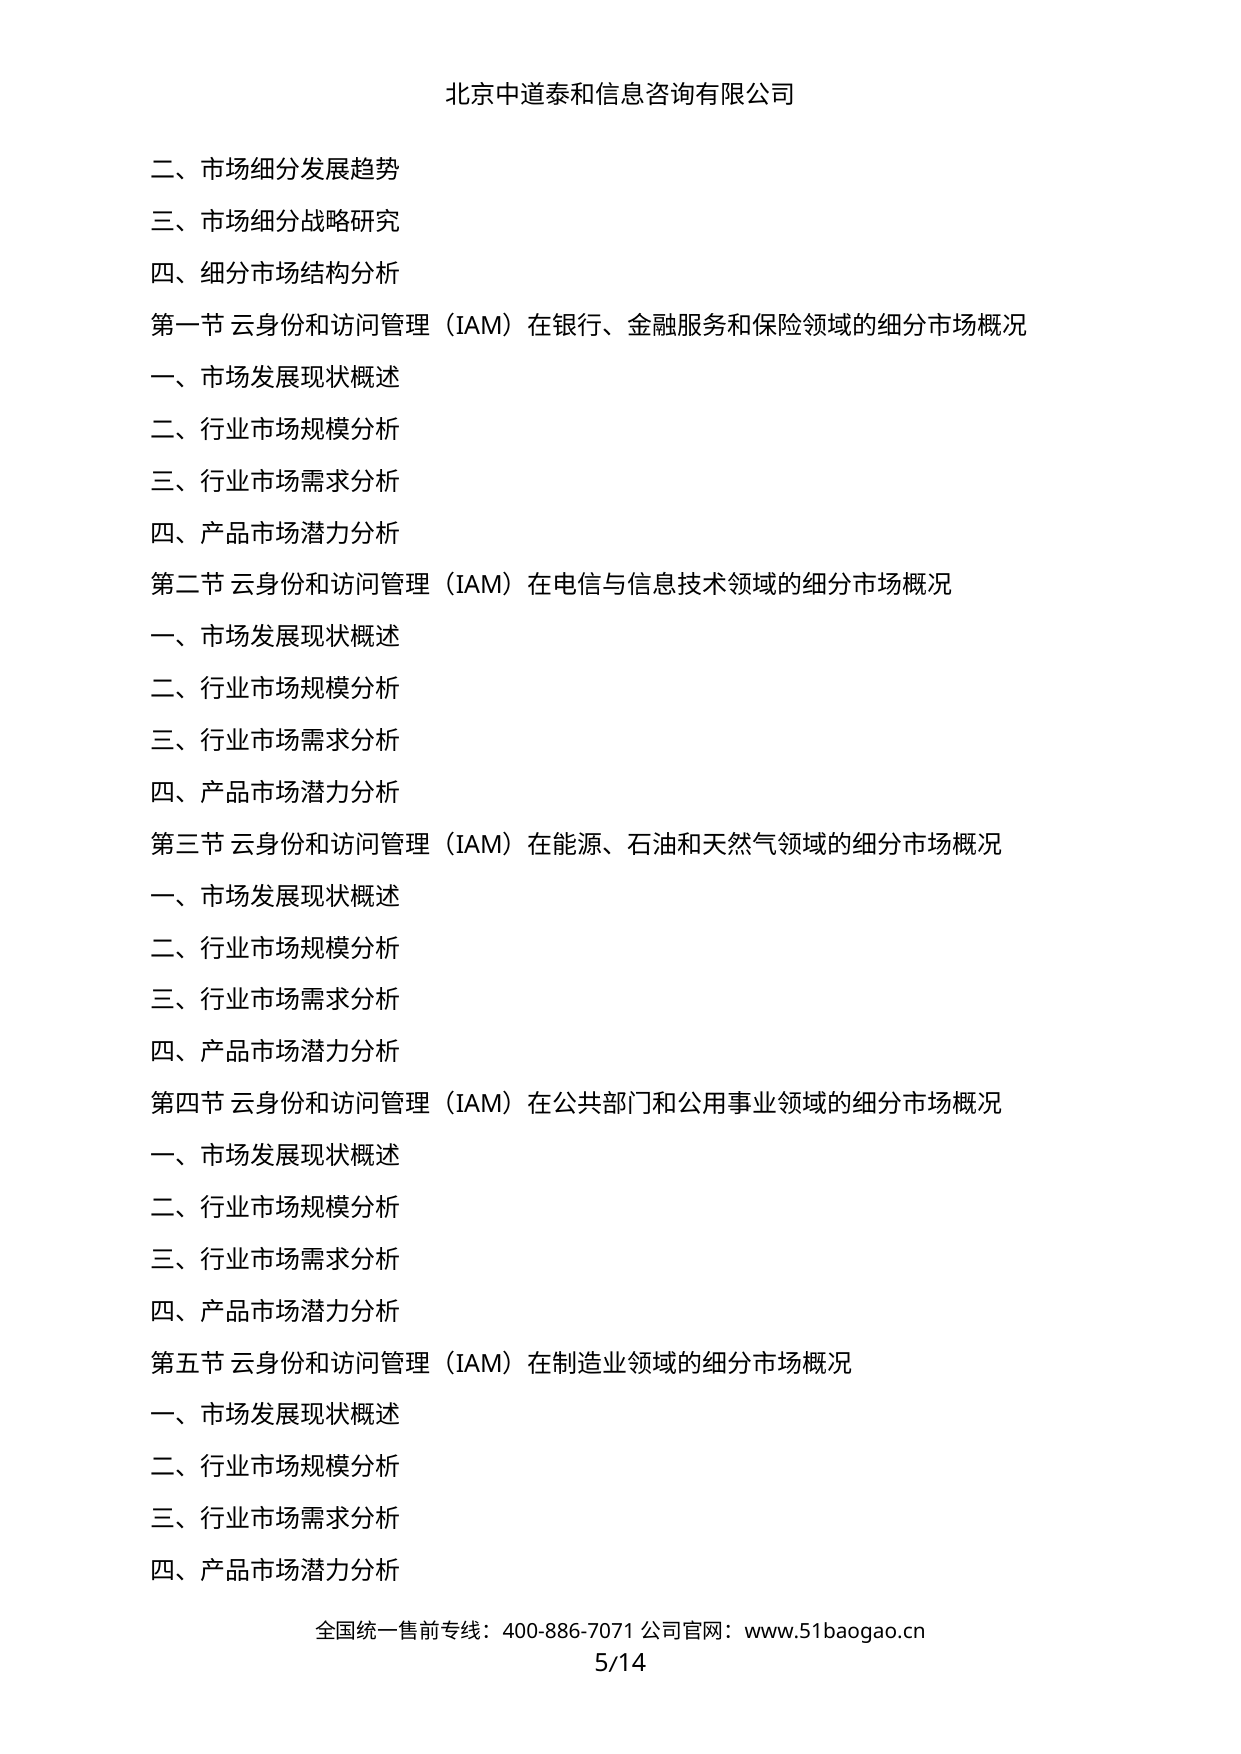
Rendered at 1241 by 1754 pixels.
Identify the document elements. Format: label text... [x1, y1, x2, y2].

text 二、行业市场规模分析 [150, 1447, 1090, 1483]
text 一、市场发展现状概述 [150, 1136, 1090, 1172]
text 四、细分市场结构分析 [150, 254, 1090, 290]
text 第五节 云身份和访问管理（IAM）在制造业领域的细分市场概况 [150, 1343, 1090, 1379]
text 一、市场发展现状概述 [150, 876, 1090, 912]
text 三、行业市场需求分析 [150, 721, 1090, 757]
text 三、行业市场需求分析 [150, 1499, 1090, 1535]
text 三、行业市场需求分析 [150, 980, 1090, 1016]
text 第二节 云身份和访问管理（IAM）在电信与信息技术领域的细分市场概况 [150, 565, 1090, 601]
text 四、产品市场潜力分析 [150, 1032, 1090, 1068]
text 一、市场发展现状概述 [150, 1395, 1090, 1431]
text 四、产品市场潜力分析 [150, 772, 1090, 809]
text 二、市场细分发展趋势 [150, 150, 1090, 186]
text 第三节 云身份和访问管理（IAM）在能源、石油和天然气领域的细分市场概况 [150, 824, 1090, 861]
text 三、行业市场需求分析 [150, 461, 1090, 497]
text 一、市场发展现状概述 [150, 357, 1090, 394]
text 二、行业市场规模分析 [150, 409, 1090, 446]
text 四、产品市场潜力分析 [150, 1291, 1090, 1327]
text 二、行业市场规模分析 [150, 928, 1090, 964]
text 四、产品市场潜力分析 [150, 513, 1090, 549]
text 二、行业市场规模分析 [150, 1187, 1090, 1224]
text 第四节 云身份和访问管理（IAM）在公共部门和公用事业领域的细分市场概况 [150, 1084, 1090, 1120]
text 三、行业市场需求分析 [150, 1239, 1090, 1276]
text 三、市场细分战略研究 [150, 202, 1090, 238]
text 一、市场发展现状概述 [150, 617, 1090, 653]
text 四、产品市场潜力分析 [150, 1551, 1090, 1587]
text 二、行业市场规模分析 [150, 669, 1090, 705]
text 第一节 云身份和访问管理（IAM）在银行、金融服务和保险领域的细分市场概况 [150, 306, 1090, 342]
